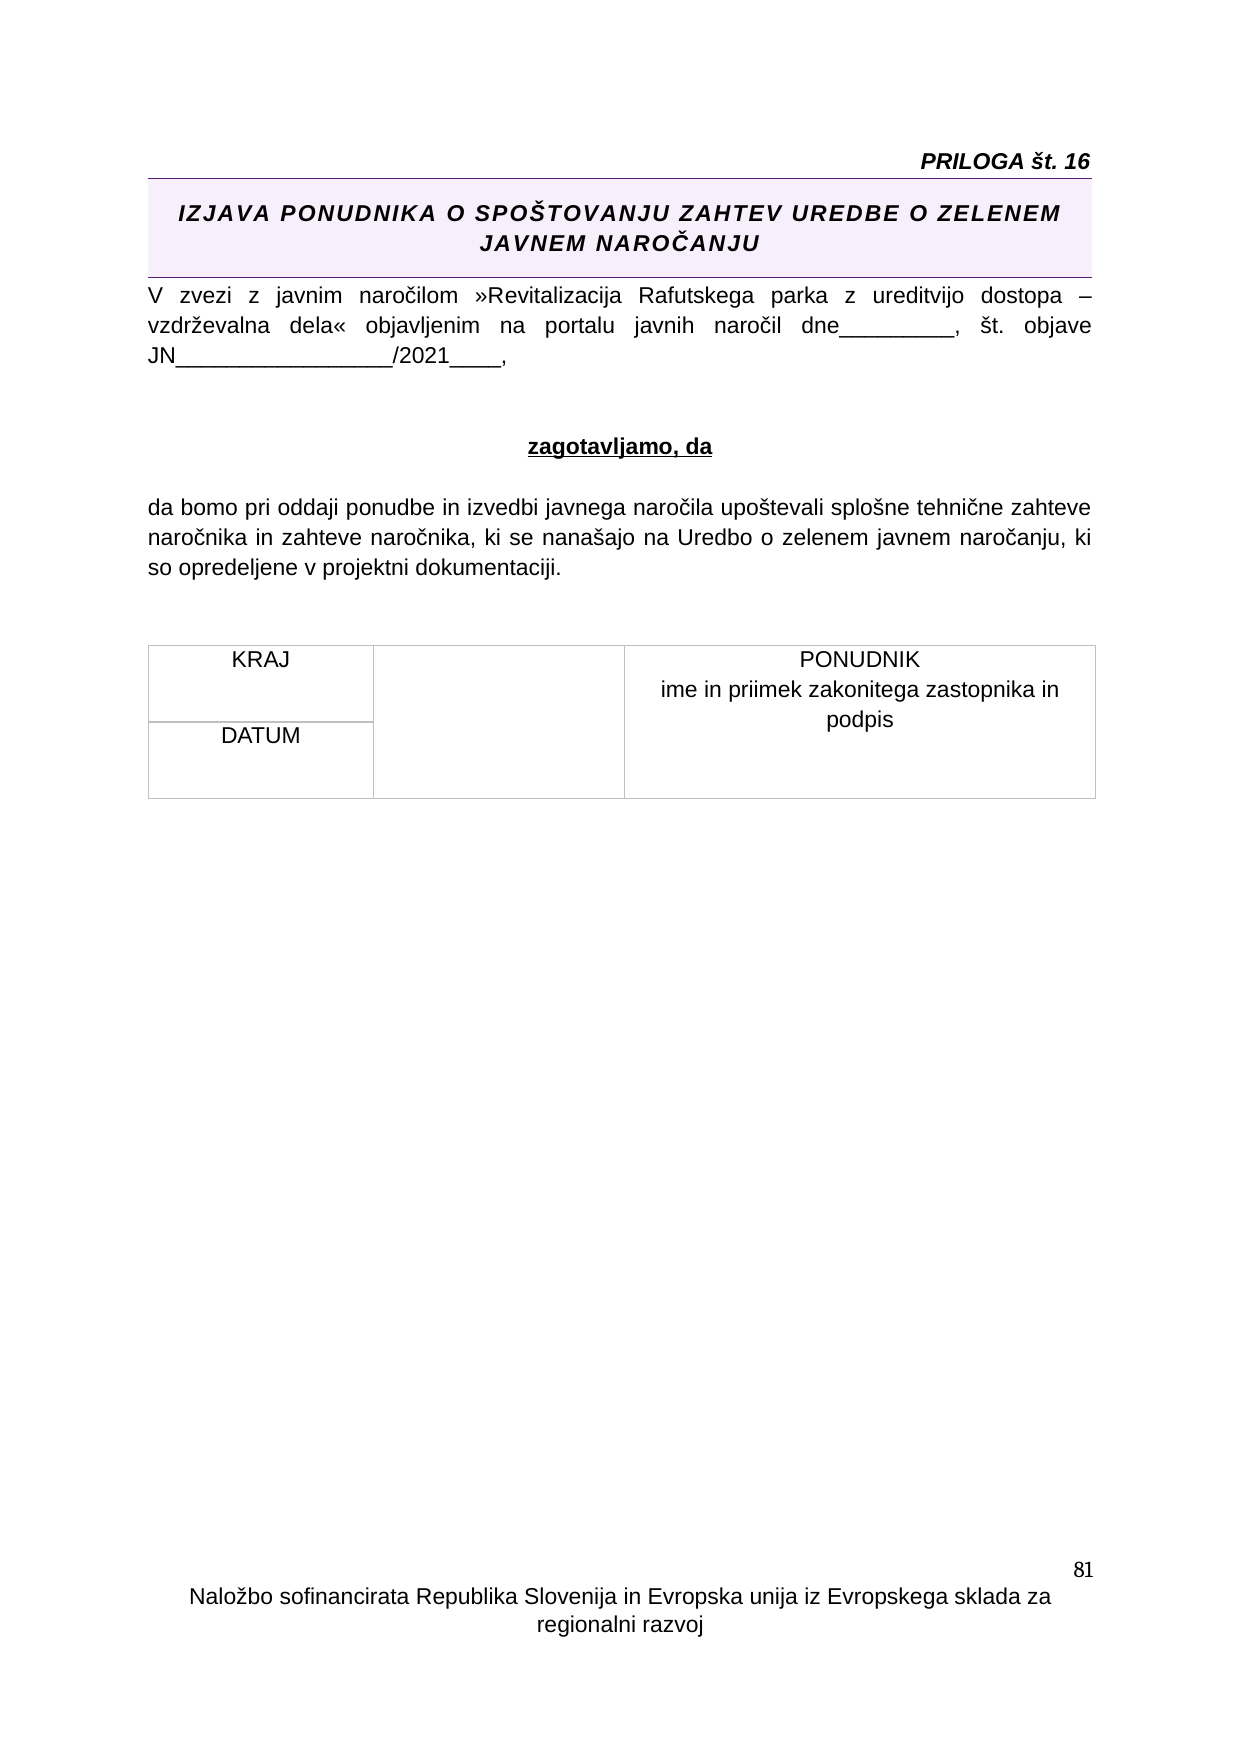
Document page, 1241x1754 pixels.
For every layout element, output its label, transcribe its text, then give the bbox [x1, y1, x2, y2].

text zagotavljamo, da [148, 433, 1092, 459]
table_header PONUDNIK ime in priimek zakonitega zastopnika in podpis [625, 646, 1095, 798]
table_cell DATUM [149, 723, 373, 798]
text PRILOGA št. 16 [148, 148, 1092, 174]
table_header KRAJ [149, 646, 373, 721]
text IZJAVA PONUDNIKA O SPOŠTOVANJU ZAHTEV UREDBE O ZELENEM JAVNEM NAROČANJU [148, 179, 1092, 277]
table_header [374, 646, 624, 798]
text V zvezi z javnim naročilom »Revitalizacija Rafutskega parka z ureditvijo dostopa – vzdrževalna dela« objavljenim na portalu javnih naročil dne_________, št. objave JN_________________/2021____, [148, 282, 1092, 369]
text da bomo pri oddaji ponudbe in izvedbi javnega naročila upoštevali splošne tehnične zahteve naročnika in zahteve naročnika, ki se nanašajo na Uredbo o zelenem javnem naročanju, ki so opredeljene v projektni dokumentaciji. [148, 493, 1092, 580]
